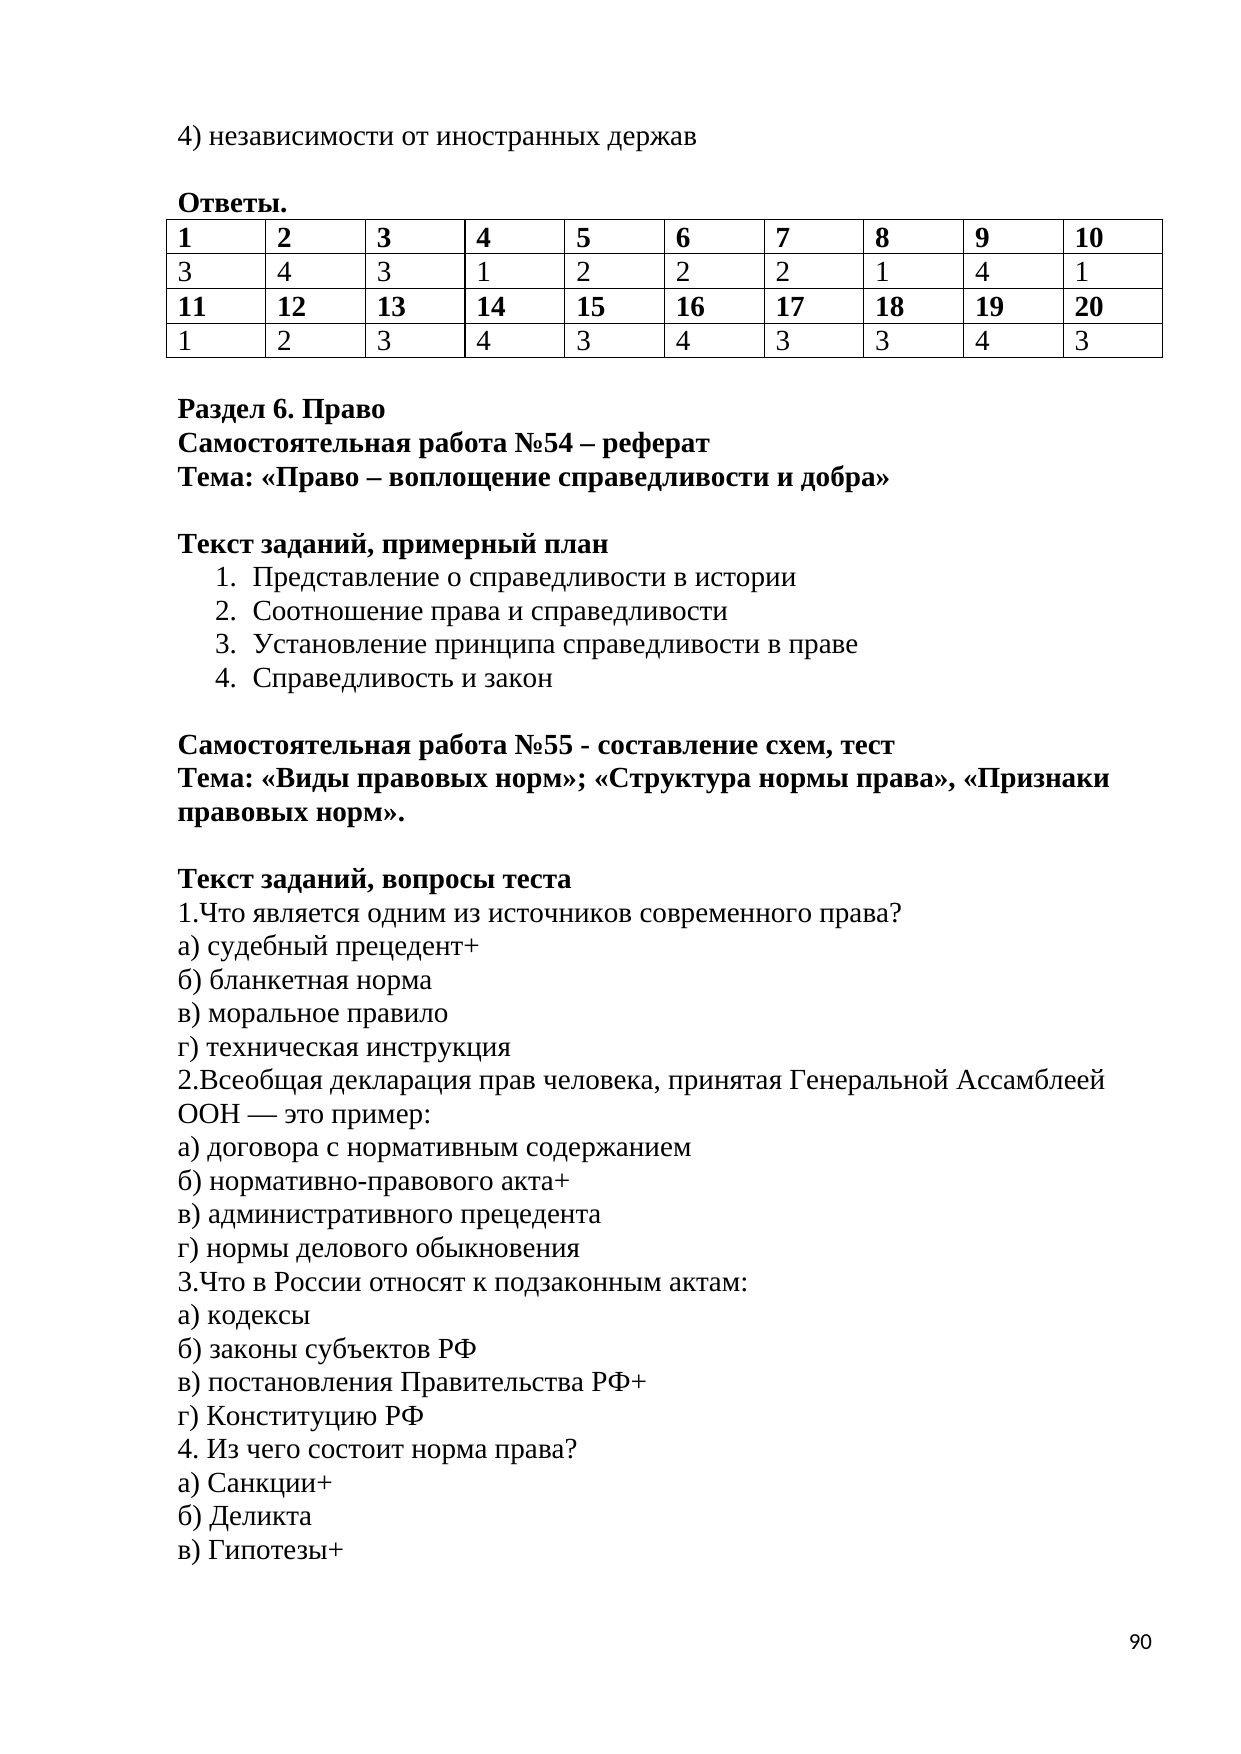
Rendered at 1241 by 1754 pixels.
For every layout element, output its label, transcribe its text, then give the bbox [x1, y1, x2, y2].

text Тема: «Виды правовых норм»; «Структура нормы права», «Признаки правовых норм». [177, 761, 1152, 828]
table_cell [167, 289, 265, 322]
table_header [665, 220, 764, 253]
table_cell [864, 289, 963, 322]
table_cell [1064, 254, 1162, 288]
text Самостоятельная работа №55 - составление схем, тест [177, 727, 1152, 761]
list Представление о справедливости в истории [215, 559, 1152, 593]
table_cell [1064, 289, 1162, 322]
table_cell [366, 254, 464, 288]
text Текст заданий, вопросы теста [177, 861, 1152, 895]
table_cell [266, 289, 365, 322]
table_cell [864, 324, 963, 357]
text 1.Что является одним из источников современного права? а) судебный прецедент+ б) бланкетная норма в) моральное правило г) техническая инструкция [177, 895, 1152, 1062]
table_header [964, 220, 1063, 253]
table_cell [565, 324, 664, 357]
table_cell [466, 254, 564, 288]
list Соотношение права и справедливости [215, 593, 1152, 626]
text Текст заданий, примерный план [177, 526, 1152, 559]
list Установление принципа справедливости в праве [215, 626, 1152, 660]
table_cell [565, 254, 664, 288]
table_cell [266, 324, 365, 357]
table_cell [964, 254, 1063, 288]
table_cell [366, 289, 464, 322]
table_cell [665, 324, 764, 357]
text Раздел 6. Право [177, 392, 1152, 425]
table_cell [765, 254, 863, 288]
text 2.Всеобщая декларация прав человека, принятая Генеральной Ассамблеей ООН — это пример: а) договора с нормативным содержанием б) нормативно-правового акта+ в) административного прецедента г) нормы делового обыкновения [177, 1062, 1152, 1264]
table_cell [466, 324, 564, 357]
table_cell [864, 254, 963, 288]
text Ответы. [177, 185, 1152, 219]
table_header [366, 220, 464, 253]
text Самостоятельная работа №54 – реферат [177, 425, 1152, 459]
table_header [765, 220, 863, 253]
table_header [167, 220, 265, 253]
list Справедливость и закон [215, 660, 1152, 693]
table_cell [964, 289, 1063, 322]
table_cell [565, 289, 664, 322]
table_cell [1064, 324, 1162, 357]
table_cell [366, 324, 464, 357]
text 3.Что в России относят к подзаконным актам: а) кодексы б) законы субъектов РФ в) постановления Правительства РФ+ г) Конституцию РФ [177, 1264, 1152, 1431]
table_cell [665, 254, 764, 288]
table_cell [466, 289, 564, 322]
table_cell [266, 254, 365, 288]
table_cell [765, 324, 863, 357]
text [177, 1431, 1152, 1566]
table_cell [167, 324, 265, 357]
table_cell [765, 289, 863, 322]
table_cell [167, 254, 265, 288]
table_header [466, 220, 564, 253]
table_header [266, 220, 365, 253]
text Тема: «Право – воплощение справедливости и добра» [177, 459, 1152, 492]
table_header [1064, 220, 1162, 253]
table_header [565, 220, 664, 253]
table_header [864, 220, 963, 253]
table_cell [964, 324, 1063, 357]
text 4) независимости от иностранных держав [177, 118, 1152, 152]
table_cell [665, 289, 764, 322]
